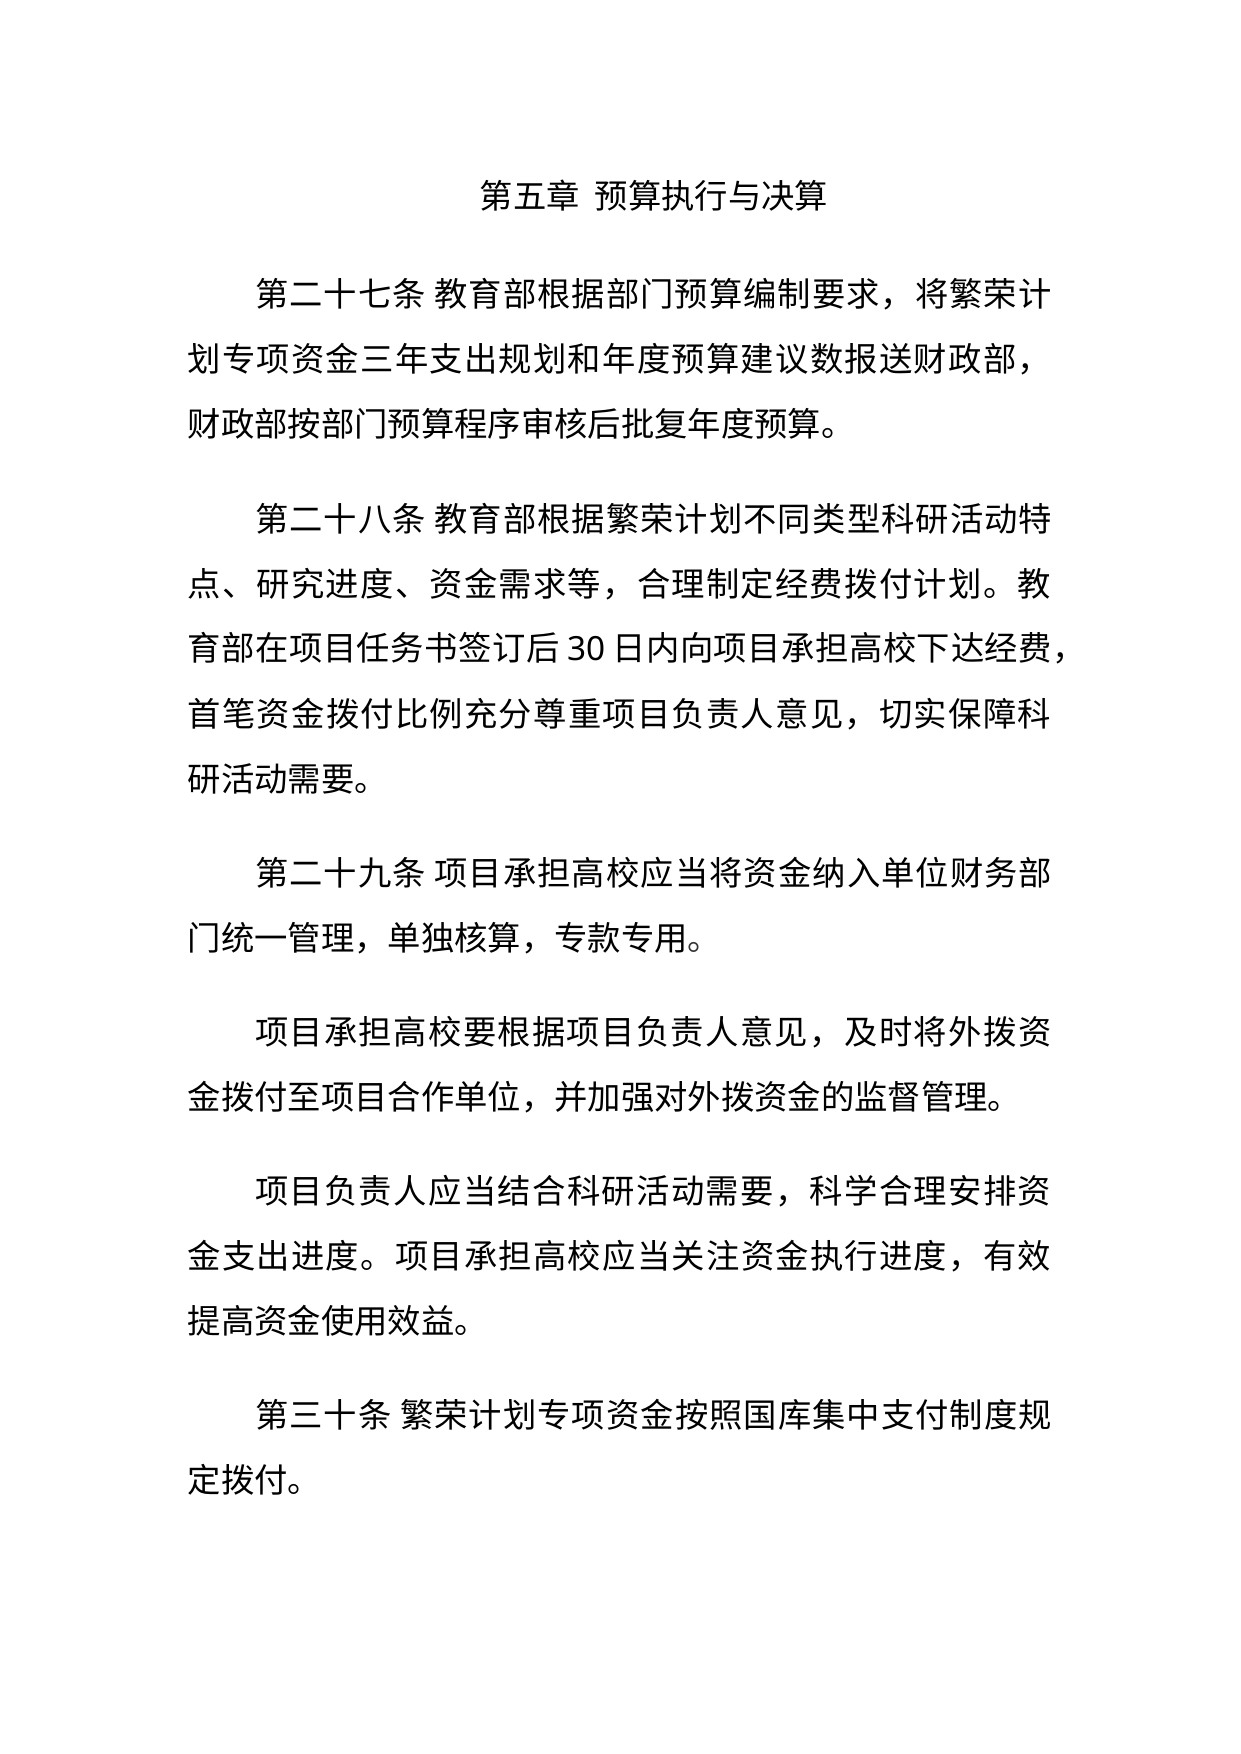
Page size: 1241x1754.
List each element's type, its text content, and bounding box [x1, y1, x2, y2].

text 第二十九条 项目承担高校应当将资金纳入单位财务部门统一管理，单独核算，专款专用。 [187, 838, 1053, 968]
text 第二十七条 教育部根据部门预算编制要求，将繁荣计划专项资金三年支出规划和年度预算建议数报送财政部，财政部按部门预算程序审核后批复年度预算。 [187, 260, 1053, 455]
text 第三十条 繁荣计划专项资金按照国库集中支付制度规定拨付。 [187, 1381, 1053, 1511]
text 第五章 预算执行与决算 [187, 162, 1053, 227]
text 项目承担高校要根据项目负责人意见，及时将外拨资金拨付至项目合作单位，并加强对外拨资金的监督管理。 [187, 997, 1053, 1127]
text 第二十八条 教育部根据繁荣计划不同类型科研活动特点、研究进度、资金需求等，合理制定经费拨付计划。教育部在项目任务书签订后30日内向项目承担高校下达经费，首笔资金拨付比例充分尊重项目负责人意见，切实保障科研活动需要。 [187, 484, 1053, 809]
text 项目负责人应当结合科研活动需要，科学合理安排资金支出进度。项目承担高校应当关注资金执行进度，有效提高资金使用效益。 [187, 1156, 1053, 1351]
